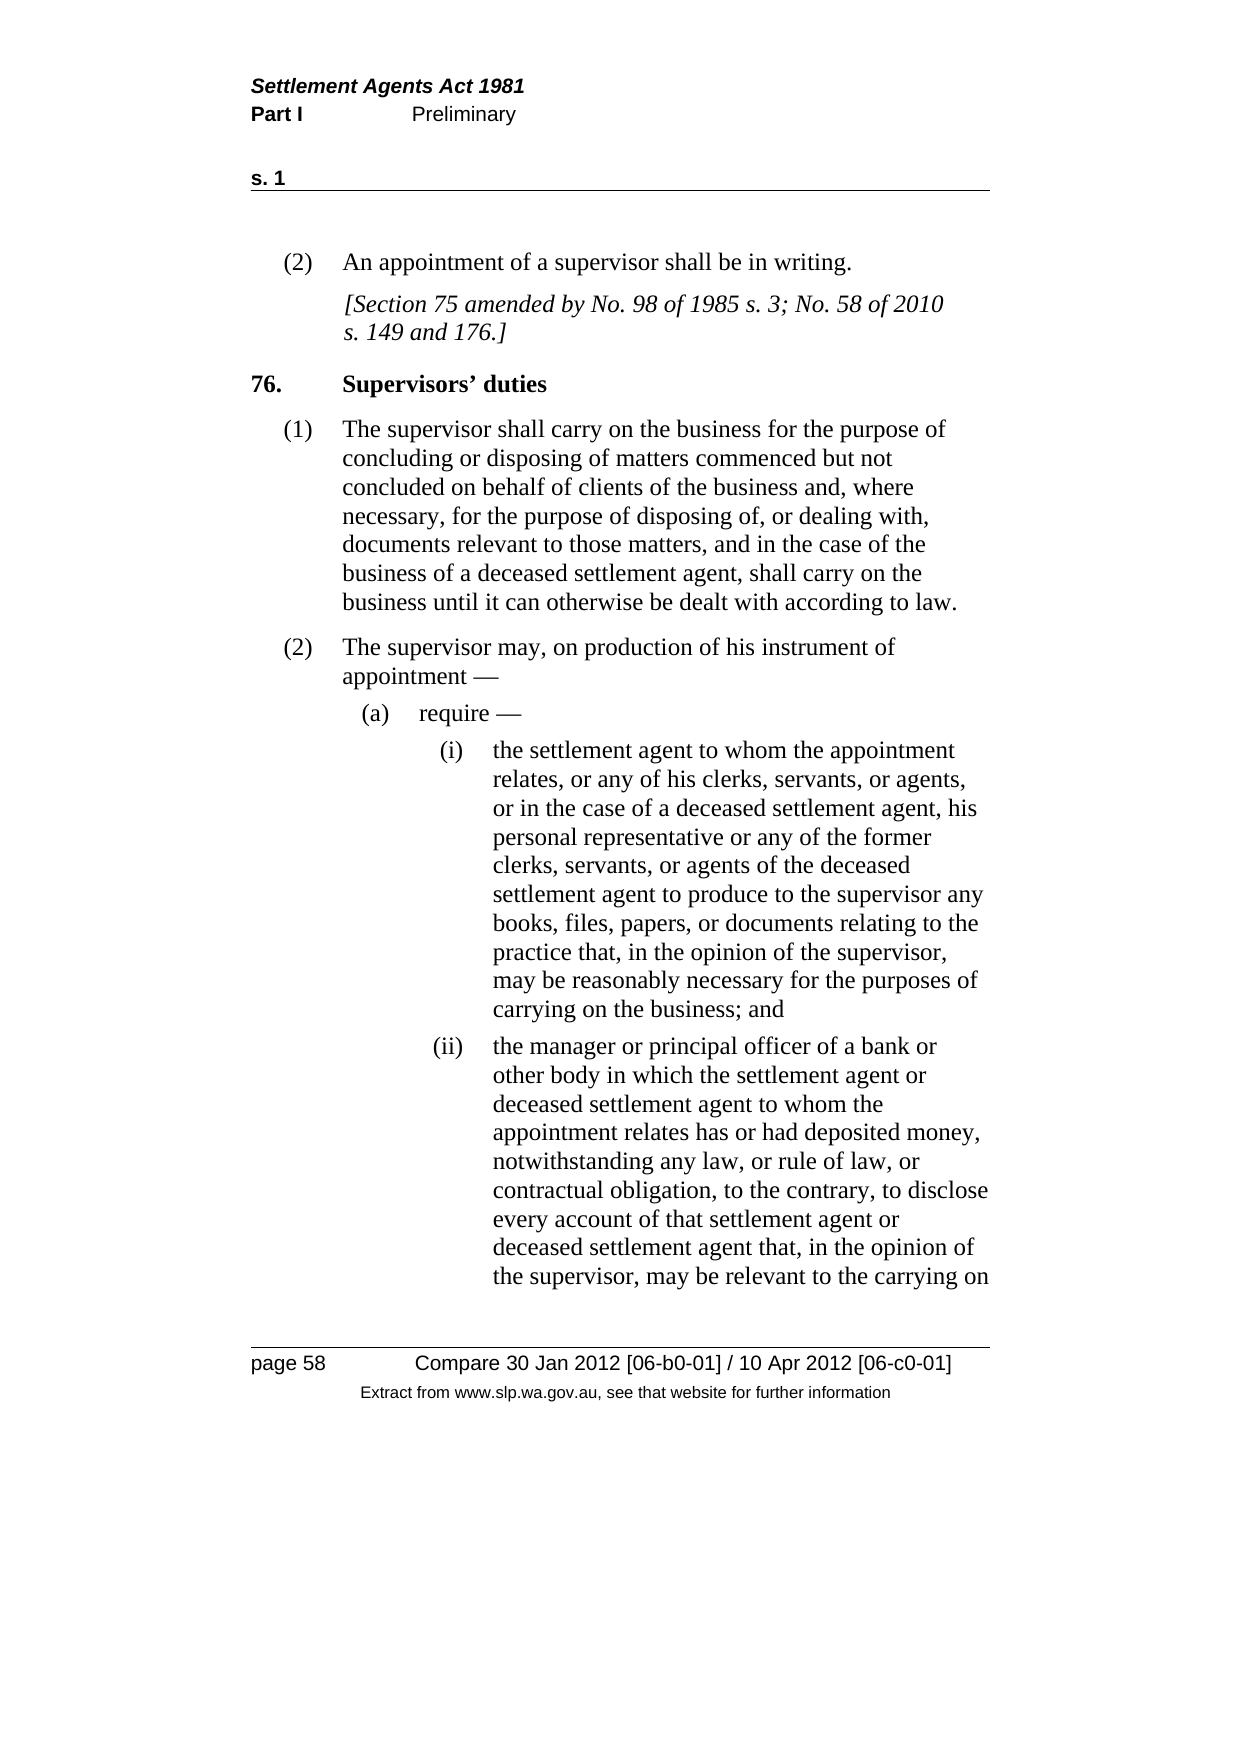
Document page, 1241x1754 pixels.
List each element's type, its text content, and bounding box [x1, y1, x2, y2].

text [251, 1031, 990, 1290]
text [Section 75 amended by No. 98 of 1985 s. 3; No. 58 of 2010 s. 149 and 176.] [251, 289, 990, 346]
text (2) An appointment of a supervisor shall be in writing. [251, 247, 990, 276]
text (a) require — [251, 698, 990, 727]
text (i) the settlement agent to whom the appointment relates, or any of his clerks, servants, or agents, or in the case of a deceased settlement agent, his personal representative or any of the former clerks, servants, or agents of the deceased settlement agent to produce to the supervisor any books, files, papers, or documents relating to the practice that, in the opinion of the supervisor, may be reasonably necessary for the purposes of carrying on the business; and [251, 735, 990, 1023]
text (1) The supervisor shall carry on the business for the purpose of concluding or disposing of matters commenced but not concluded on behalf of clients of the business and, where necessary, for the purpose of disposing of, or dealing with, documents relevant to those matters, and in the case of the business of a deceased settlement agent, shall carry on the business until it can otherwise be dealt with according to law. [251, 414, 990, 616]
text (2) The supervisor may, on production of his instrument of appointment — [251, 632, 990, 690]
subtitle 76. Supervisors’ duties [251, 369, 990, 398]
